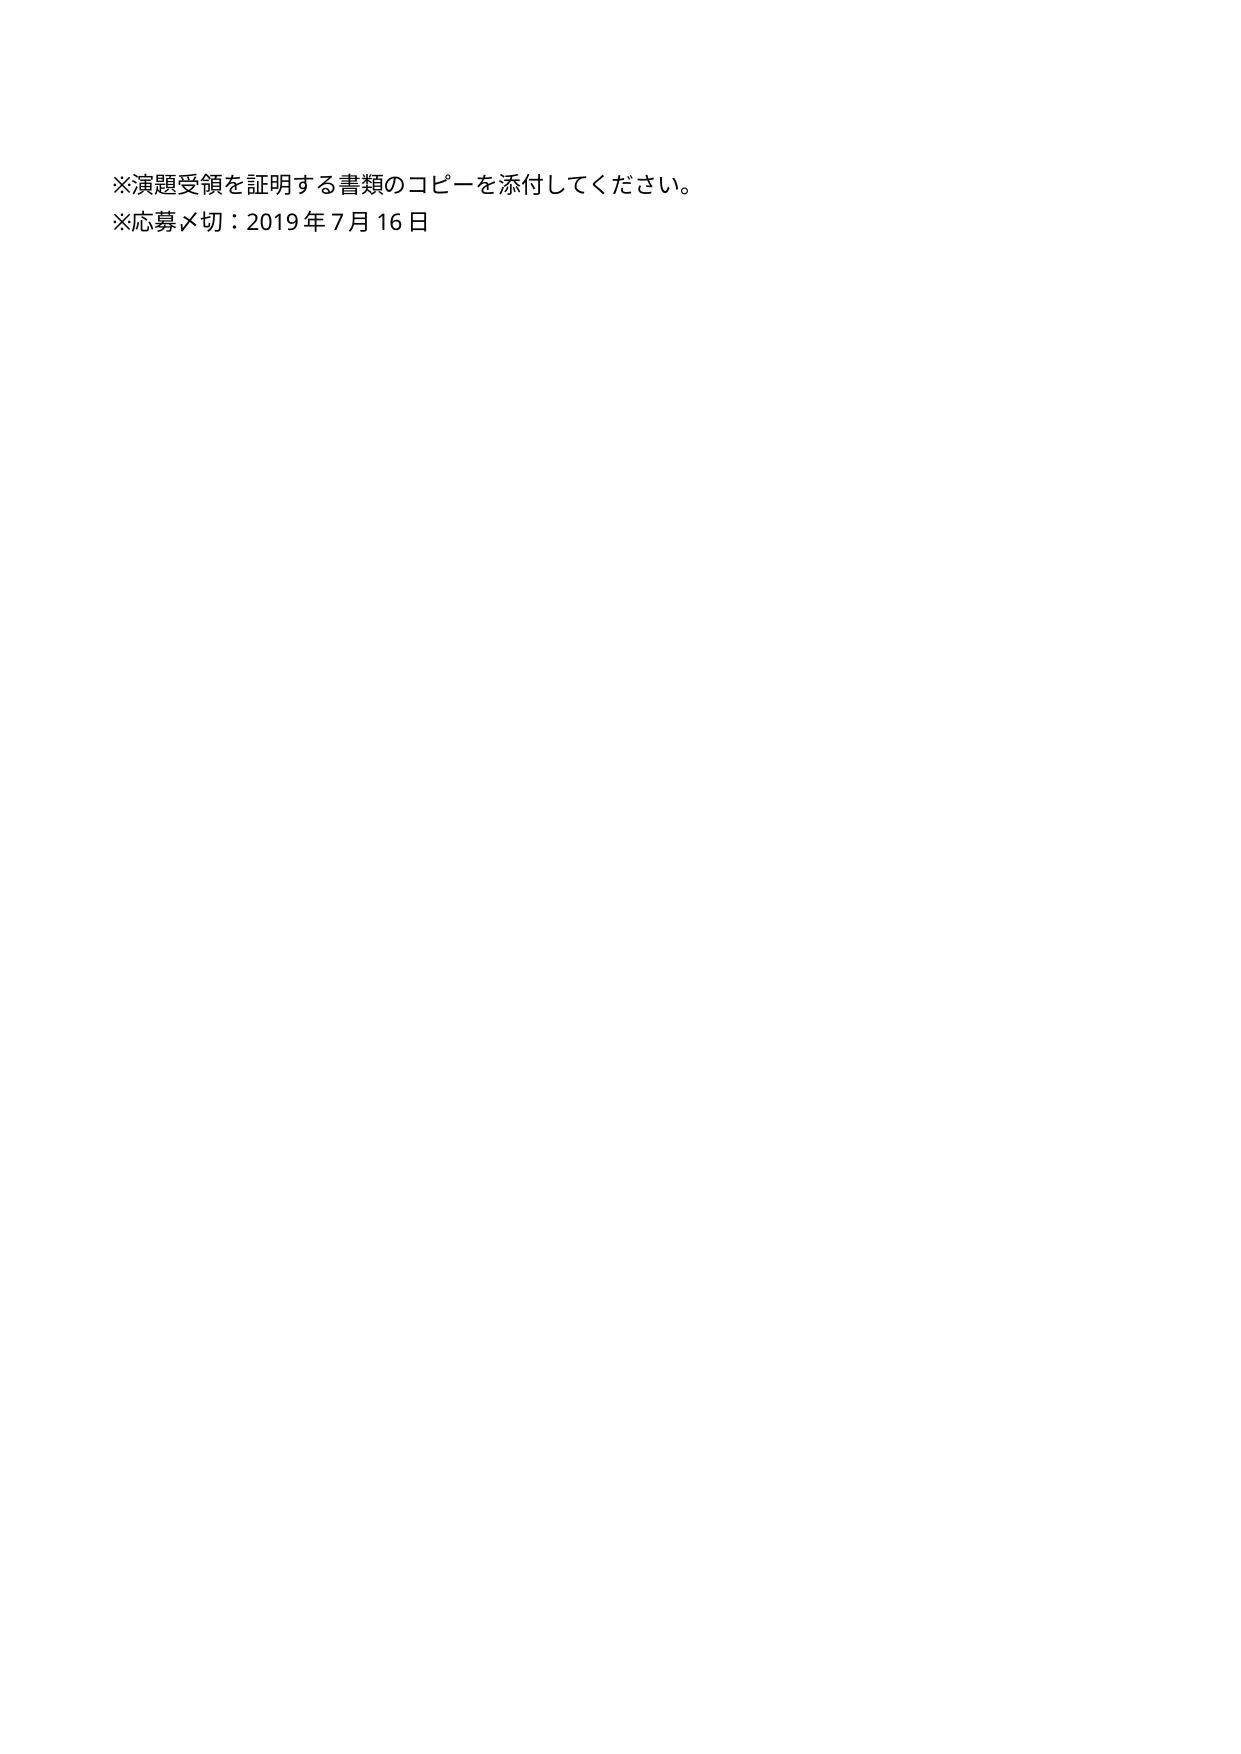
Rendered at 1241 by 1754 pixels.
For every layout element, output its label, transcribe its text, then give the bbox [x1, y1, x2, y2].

text ※演題受領を証明する書類のコピーを添付してください。 [112, 164, 1128, 202]
text ※応募〆切：2019年7月16日 [112, 202, 1128, 239]
